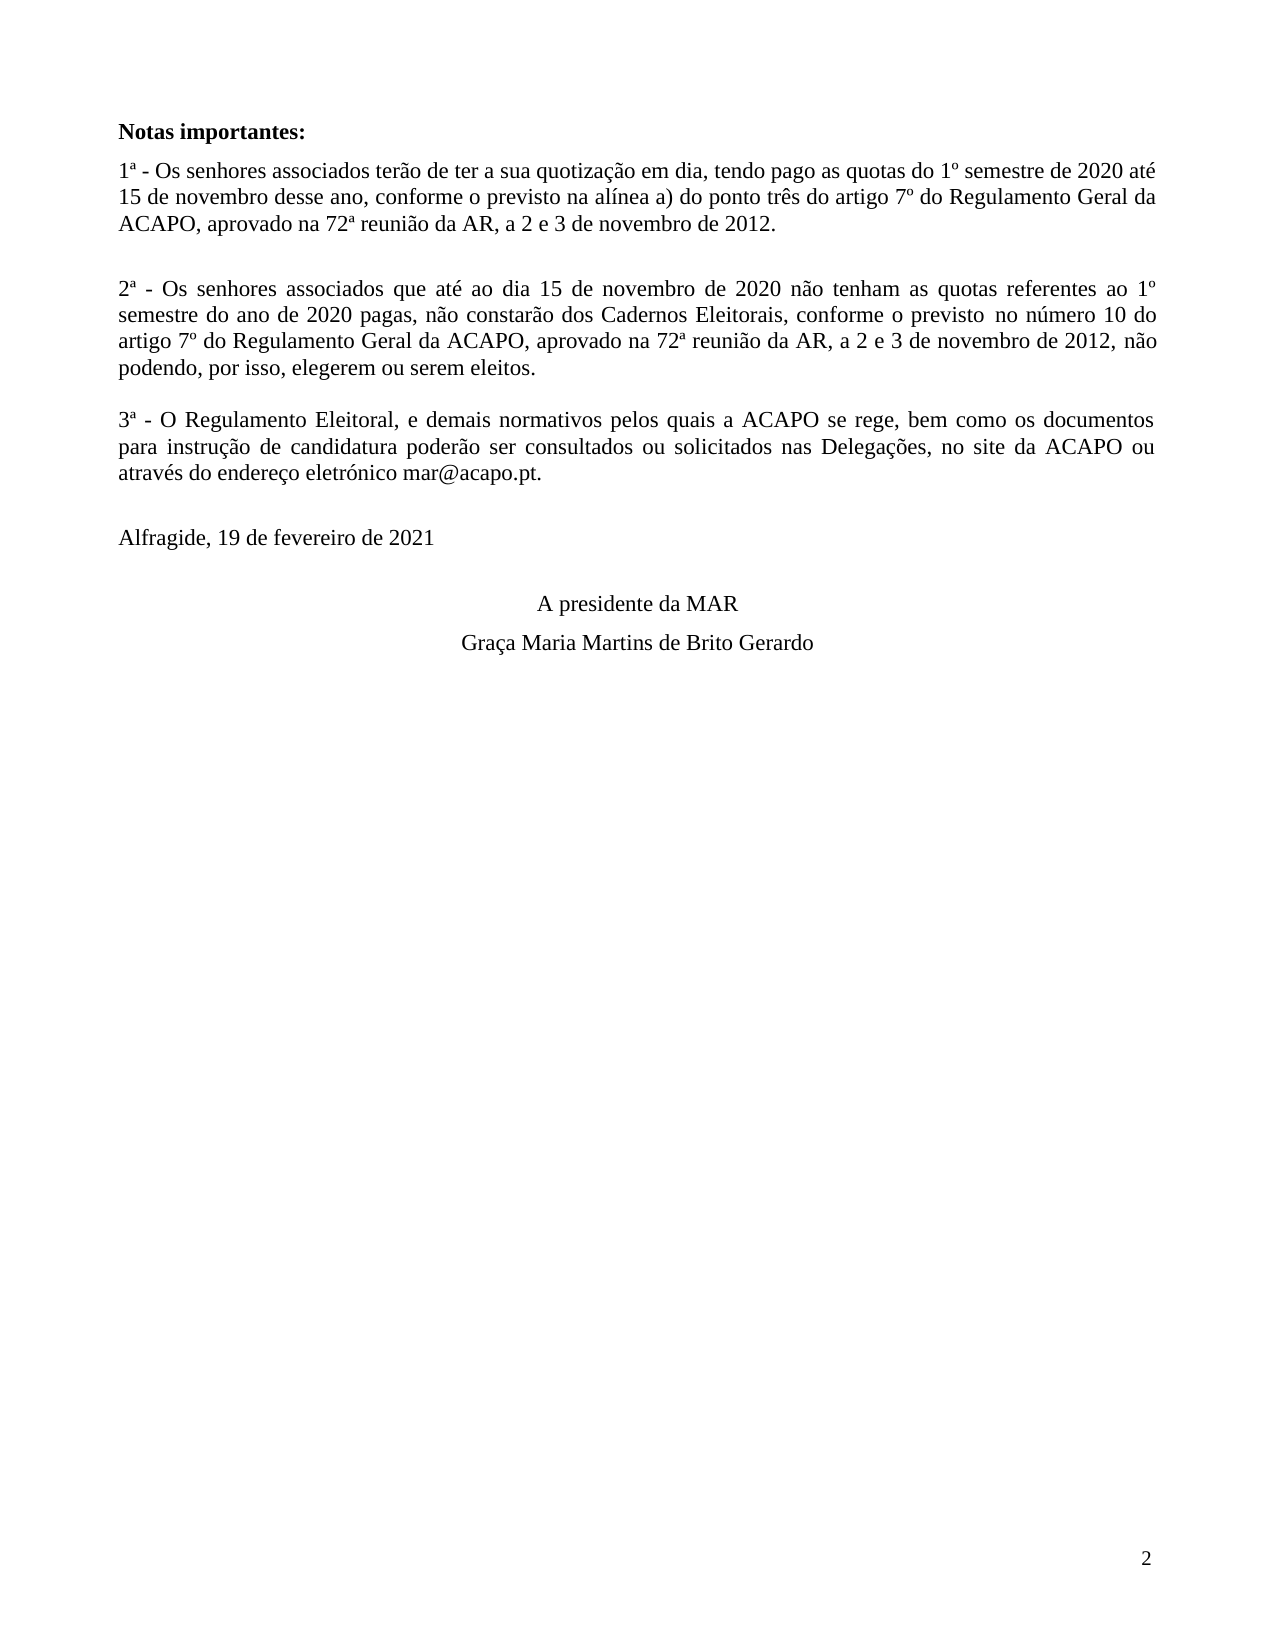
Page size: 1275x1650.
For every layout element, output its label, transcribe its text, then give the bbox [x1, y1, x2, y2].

text 1ª - Os senhores associados terão de ter a sua quotização em dia, tendo pago as quotas do 1º semestre de 2020 até 15 de novembro desse ano, conforme o previsto na alínea a) do ponto três do artigo 7º do Regulamento Geral da ACAPO, aprovado na 72ª reunião da AR, a 2 e 3 de novembro de 2012. [118, 157, 1157, 236]
text A presidente da MAR [118, 590, 1157, 616]
text Graça Maria Martins de Brito Gerardo [118, 628, 1157, 655]
text Alfragide, 19 de fevereiro de 2021 [118, 524, 1157, 551]
text 2ª - Os senhores associados que até ao dia 15 de novembro de 2020 não tenham as quotas referentes ao 1º semestre do ano de 2020 pagas, não constarão dos Cadernos Eleitorais, conforme o previsto no número 10 do artigo 7º do Regulamento Geral da ACAPO, aprovado na 72ª reunião da AR, a 2 e 3 de novembro de 2012, não podendo, por isso, elegerem ou serem eleitos. [118, 275, 1157, 380]
text Notas importantes: [118, 118, 1157, 144]
text 3ª - O Regulamento Eleitoral, e demais normativos pelos quais a ACAPO se rege, bem como os documentos para instrução de candidatura poderão ser consultados ou solicitados nas Delegações, no site da ACAPO ou através do endereço eletrónico mar@acapo.pt. [118, 407, 1157, 486]
